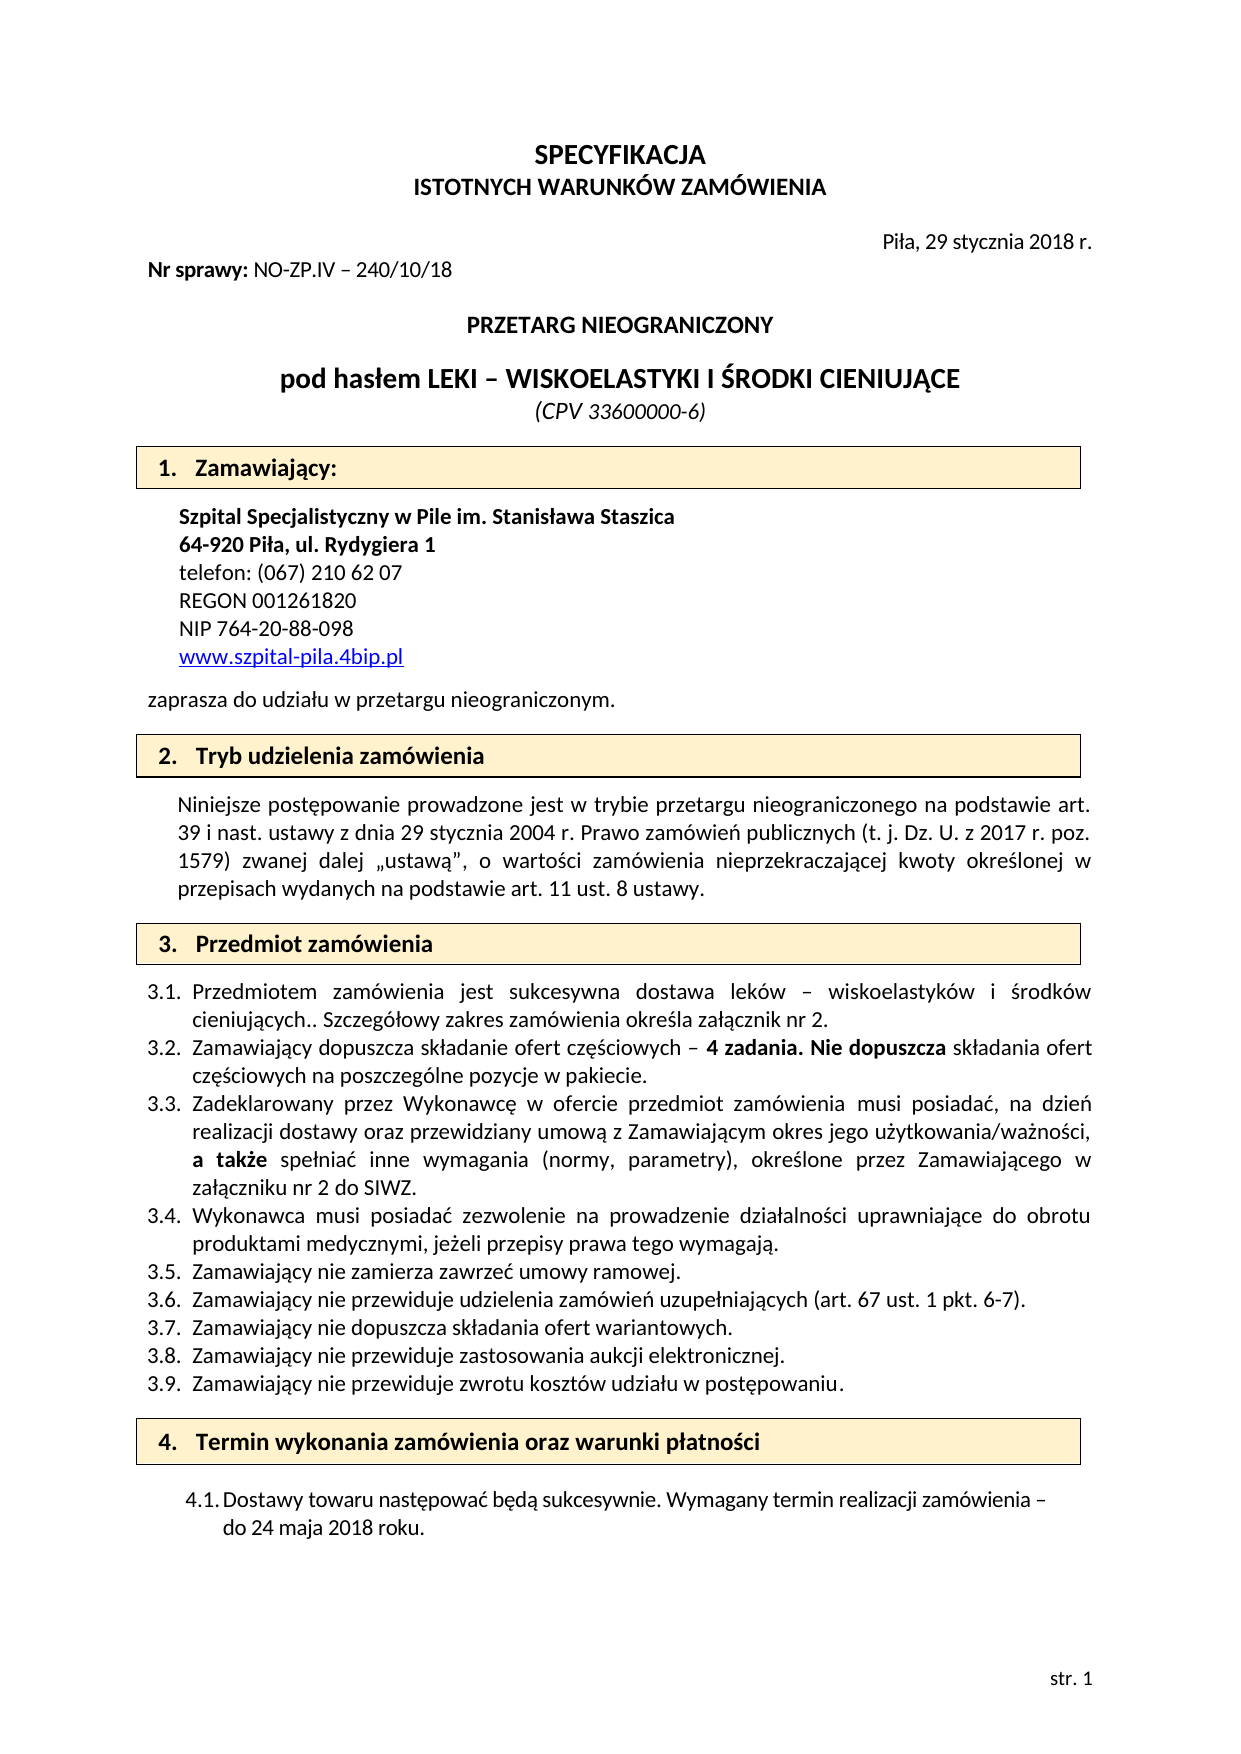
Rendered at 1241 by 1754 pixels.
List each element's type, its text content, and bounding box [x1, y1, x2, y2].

list Zamawiający nie przewiduje udzielenia zamówień uzupełniających (art. 67 ust. 1 pkt. 6-7). [147, 1285, 1092, 1313]
table_header Przedmiot zamówienia [137, 924, 1080, 963]
text Niniejsze postępowanie prowadzone jest w trybie przetargu nieograniczonego na podstawie art. 39 i nast. ustawy z dnia 29 stycznia 2004 r. Prawo zamówień publicznych (t. j. Dz. U. z 2017 r. poz. 1579) zwanej dalej „ustawą”, o wartości zamówienia nieprzekraczającej kwoty określonej w przepisach wydanych na podstawie art. 11 ust. 8 ustawy. [177, 790, 1092, 902]
list Zamawiający nie przewiduje zastosowania aukcji elektronicznej. [147, 1341, 1092, 1369]
list do 24 maja 2018 roku. [223, 1513, 1092, 1541]
text ISTOTNYCH WARUNKÓW ZAMÓWIENIA [148, 171, 1092, 202]
table_header Tryb udzielenia zamówienia [137, 735, 1080, 776]
text telefon: (067) 210 62 07 [148, 558, 1092, 586]
text Szpital Specjalistyczny w Pile im. Stanisława Staszica [179, 502, 1092, 530]
list Zamawiający nie zamierza zawrzeć umowy ramowej. [147, 1257, 1092, 1285]
text pod hasłem LEKI – WISKOELASTYKI I ŚRODKI CIENIUJĄCE [148, 360, 1092, 395]
text Piła, 29 stycznia 2018 r. [148, 227, 1092, 255]
table_header Termin wykonania zamówienia oraz warunki płatności [137, 1419, 1080, 1463]
text SPECYFIKACJA [148, 136, 1092, 171]
text (CPV 33600000-6) [148, 395, 1092, 426]
text NIP 764-20-88-098 [148, 614, 1092, 642]
text www.szpital-pila.4bip.pl [148, 642, 1092, 670]
list Zamawiający dopuszcza składanie ofert częściowych – 4 zadania. Nie dopuszcza składania ofert częściowych na poszczególne pozycje w pakiecie. [147, 1033, 1092, 1089]
subtitle PRZETARG NIEOGRANICZONY [148, 309, 1092, 339]
list Przedmiotem zamówienia jest sukcesywna dostawa leków – wiskoelastyków i środków cieniujących.. Szczegółowy zakres zamówienia określa załącznik nr 2. [147, 977, 1092, 1033]
list Dostawy towaru następować będą sukcesywnie. Wymagany termin realizacji zamówienia – [185, 1485, 1092, 1513]
text REGON 001261820 [148, 586, 1092, 614]
list Zadeklarowany przez Wykonawcę w ofercie przedmiot zamówienia musi posiadać, na dzień realizacji dostawy oraz przewidziany umową z Zamawiającym okres jego użytkowania/ważności, a także spełniać inne wymagania (normy, parametry), określone przez Zamawiającego w załączniku nr 2 do SIWZ. [147, 1089, 1092, 1201]
list Zamawiający nie dopuszcza składania ofert wariantowych. [147, 1313, 1092, 1341]
text 64-920 Piła, ul. Rydygiera 1 [148, 530, 1092, 558]
list Wykonawca musi posiadać zezwolenie na prowadzenie działalności uprawniające do obrotu produktami medycznymi, jeżeli przepisy prawa tego wymagają. [147, 1201, 1092, 1257]
list Zamawiający nie przewiduje zwrotu kosztów udziału w postępowaniu. [147, 1369, 1092, 1397]
text zaprasza do udziału w przetargu nieograniczonym. [148, 685, 1092, 713]
text Nr sprawy: NO-ZP.IV – 240/10/18 [148, 255, 1092, 283]
table_header Zamawiający: [137, 447, 1080, 488]
